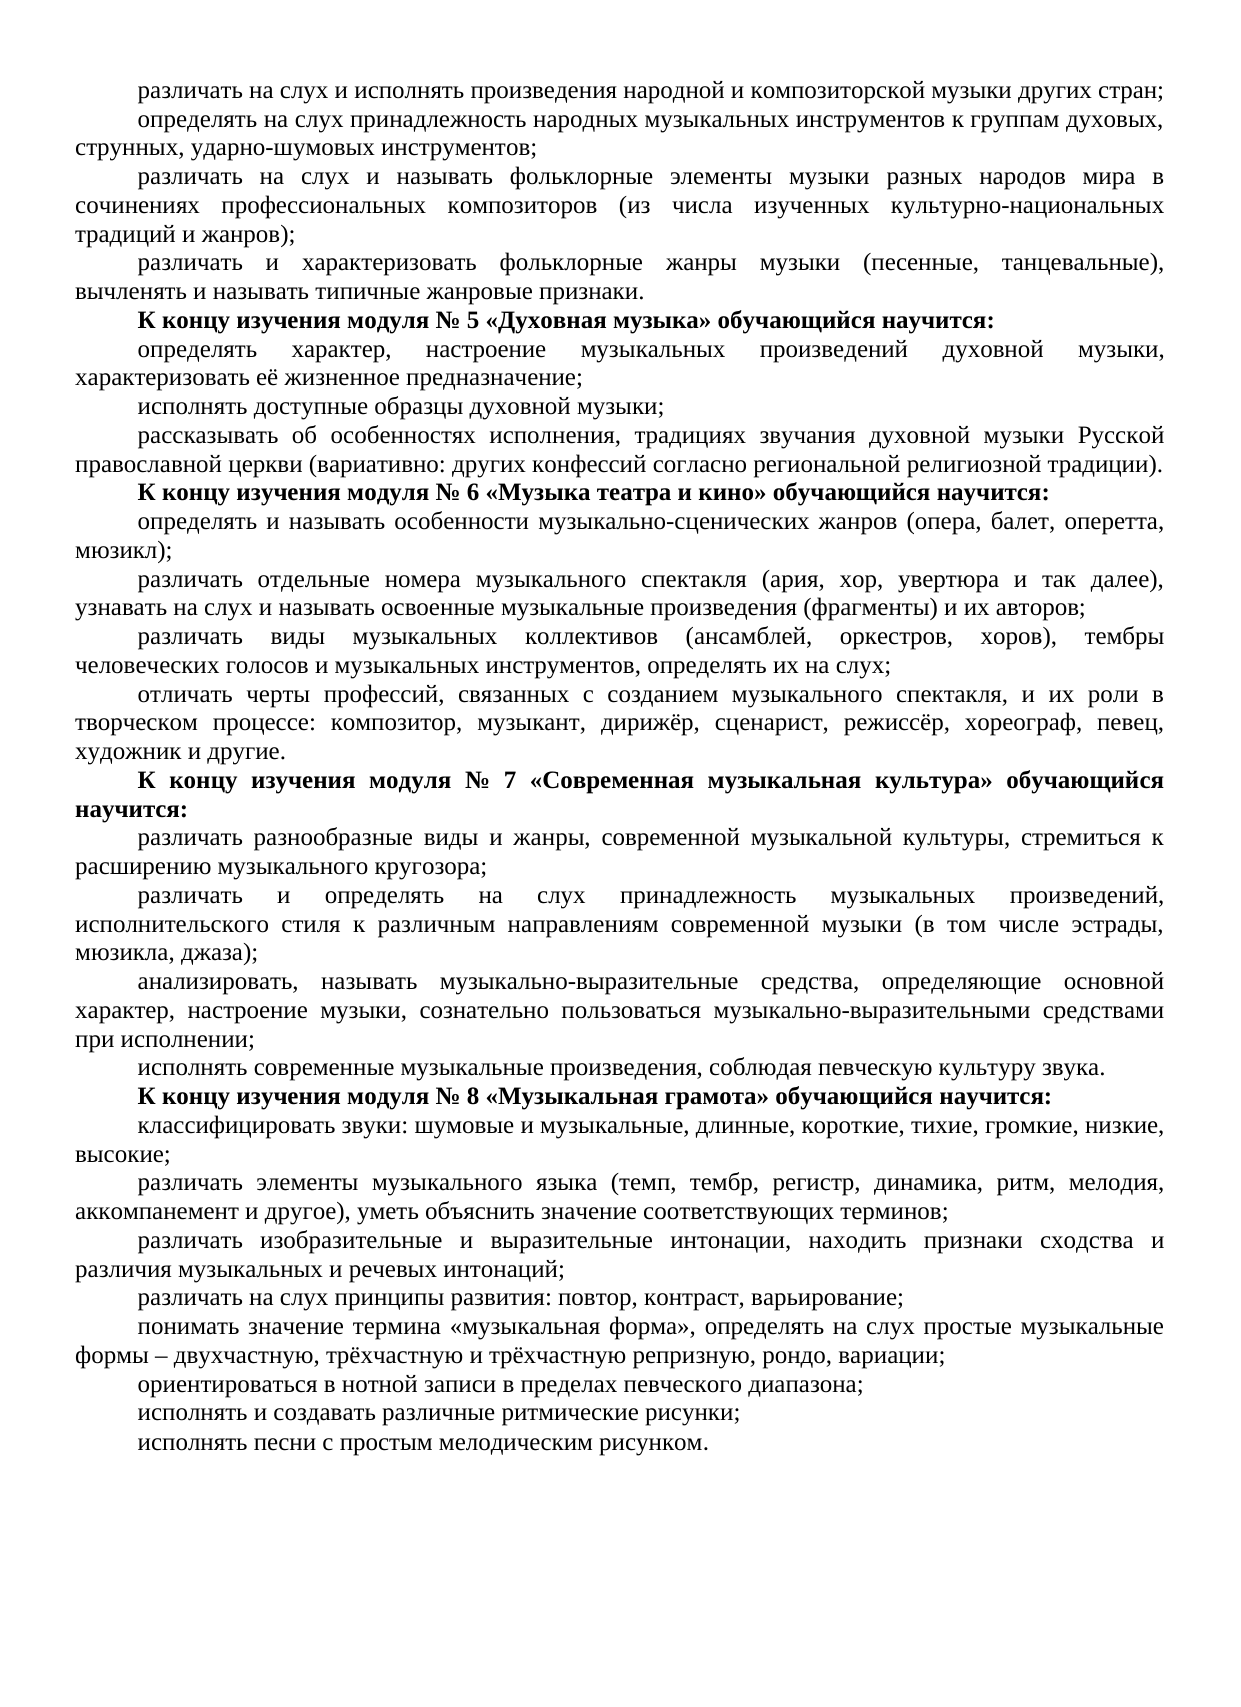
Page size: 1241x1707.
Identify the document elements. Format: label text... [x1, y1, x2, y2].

text различать на слух и называть фольклорные элементы музыки разных народов мира в сочинениях профессиональных композиторов (из числа изученных культурно-национальных традиций и жанров); [75, 161, 1165, 247]
text различать отдельные номера музыкального спектакля (ария, хор, увертюра и так далее), узнавать на слух и называть освоенные музыкальные произведения (фрагменты) и их авторов; [75, 564, 1165, 621]
text различать виды музыкальных коллективов (ансамблей, оркестров, хоров), тембры человеческих голосов и музыкальных инструментов, определять их на слух; [75, 621, 1165, 679]
text анализировать, называть музыкально-выразительные средства, определяющие основной характер, настроение музыки, сознательно пользоваться музыкально-выразительными средствами при исполнении; [75, 966, 1165, 1052]
text К концу изучения модуля № 7 «Современная музыкальная культура» обучающийся научится: [75, 765, 1165, 822]
text К концу изучения модуля № 5 «Духовная музыка» обучающийся научится: [75, 305, 1165, 334]
text исполнять современные музыкальные произведения, соблюдая певческую культуру звука. [75, 1052, 1165, 1081]
text отличать черты профессий, связанных с созданием музыкального спектакля, и их роли в творческом процессе: композитор, музыкант, дирижёр, сценарист, режиссёр, хореограф, певец, художник и другие. [75, 679, 1165, 765]
text различать и определять на слух принадлежность музыкальных произведений, исполнительского стиля к различным направлениям современной музыки (в том числе эстрады, мюзикла, джаза); [75, 880, 1165, 966]
text различать на слух и исполнять произведения народной и композиторской музыки других стран; [75, 75, 1165, 104]
text различать разнообразные виды и жанры, современной музыкальной культуры, стремиться к расширению музыкального кругозора; [75, 822, 1165, 880]
text различать и характеризовать фольклорные жанры музыки (песенные, танцевальные), вычленять и называть типичные жанровые признаки. [75, 247, 1165, 305]
text рассказывать об особенностях исполнения, традициях звучания духовной музыки Русской православной церкви (вариативно: других конфессий согласно региональной религиозной традиции). [75, 420, 1165, 477]
text К концу изучения модуля № 8 «Музыкальная грамота» обучающийся научится: [75, 1081, 1165, 1110]
text исполнять доступные образцы духовной музыки; [75, 391, 1165, 420]
text исполнять песни с простым мелодическим рисунком. [75, 1426, 1165, 1457]
text понимать значение термина «музыкальная форма», определять на слух простые музыкальные формы – двухчастную, трёхчастную и трёхчастную репризную, рондо, вариации; [75, 1311, 1165, 1369]
text К концу изучения модуля № 6 «Музыка театра и кино» обучающийся научится: [75, 477, 1165, 506]
text определять на слух принадлежность народных музыкальных инструментов к группам духовых, струнных, ударно-шумовых инструментов; [75, 104, 1165, 161]
text различать элементы музыкального языка (темп, тембр, регистр, динамика, ритм, мелодия, аккомпанемент и другое), уметь объяснить значение соответствующих терминов; [75, 1167, 1165, 1225]
text классифицировать звуки: шумовые и музыкальные, длинные, короткие, тихие, громкие, низкие, высокие; [75, 1110, 1165, 1167]
text различать изобразительные и выразительные интонации, находить признаки сходства и различия музыкальных и речевых интонаций; [75, 1225, 1165, 1282]
text определять характер, настроение музыкальных произведений духовной музыки, характеризовать её жизненное предназначение; [75, 334, 1165, 391]
text определять и называть особенности музыкально-сценических жанров (опера, балет, оперетта, мюзикл); [75, 506, 1165, 564]
text исполнять и создавать различные ритмические рисунки; [75, 1397, 1165, 1426]
text ориентироваться в нотной записи в пределах певческого диапазона; [75, 1369, 1165, 1397]
text различать на слух принципы развития: повтор, контраст, варьирование; [75, 1282, 1165, 1311]
